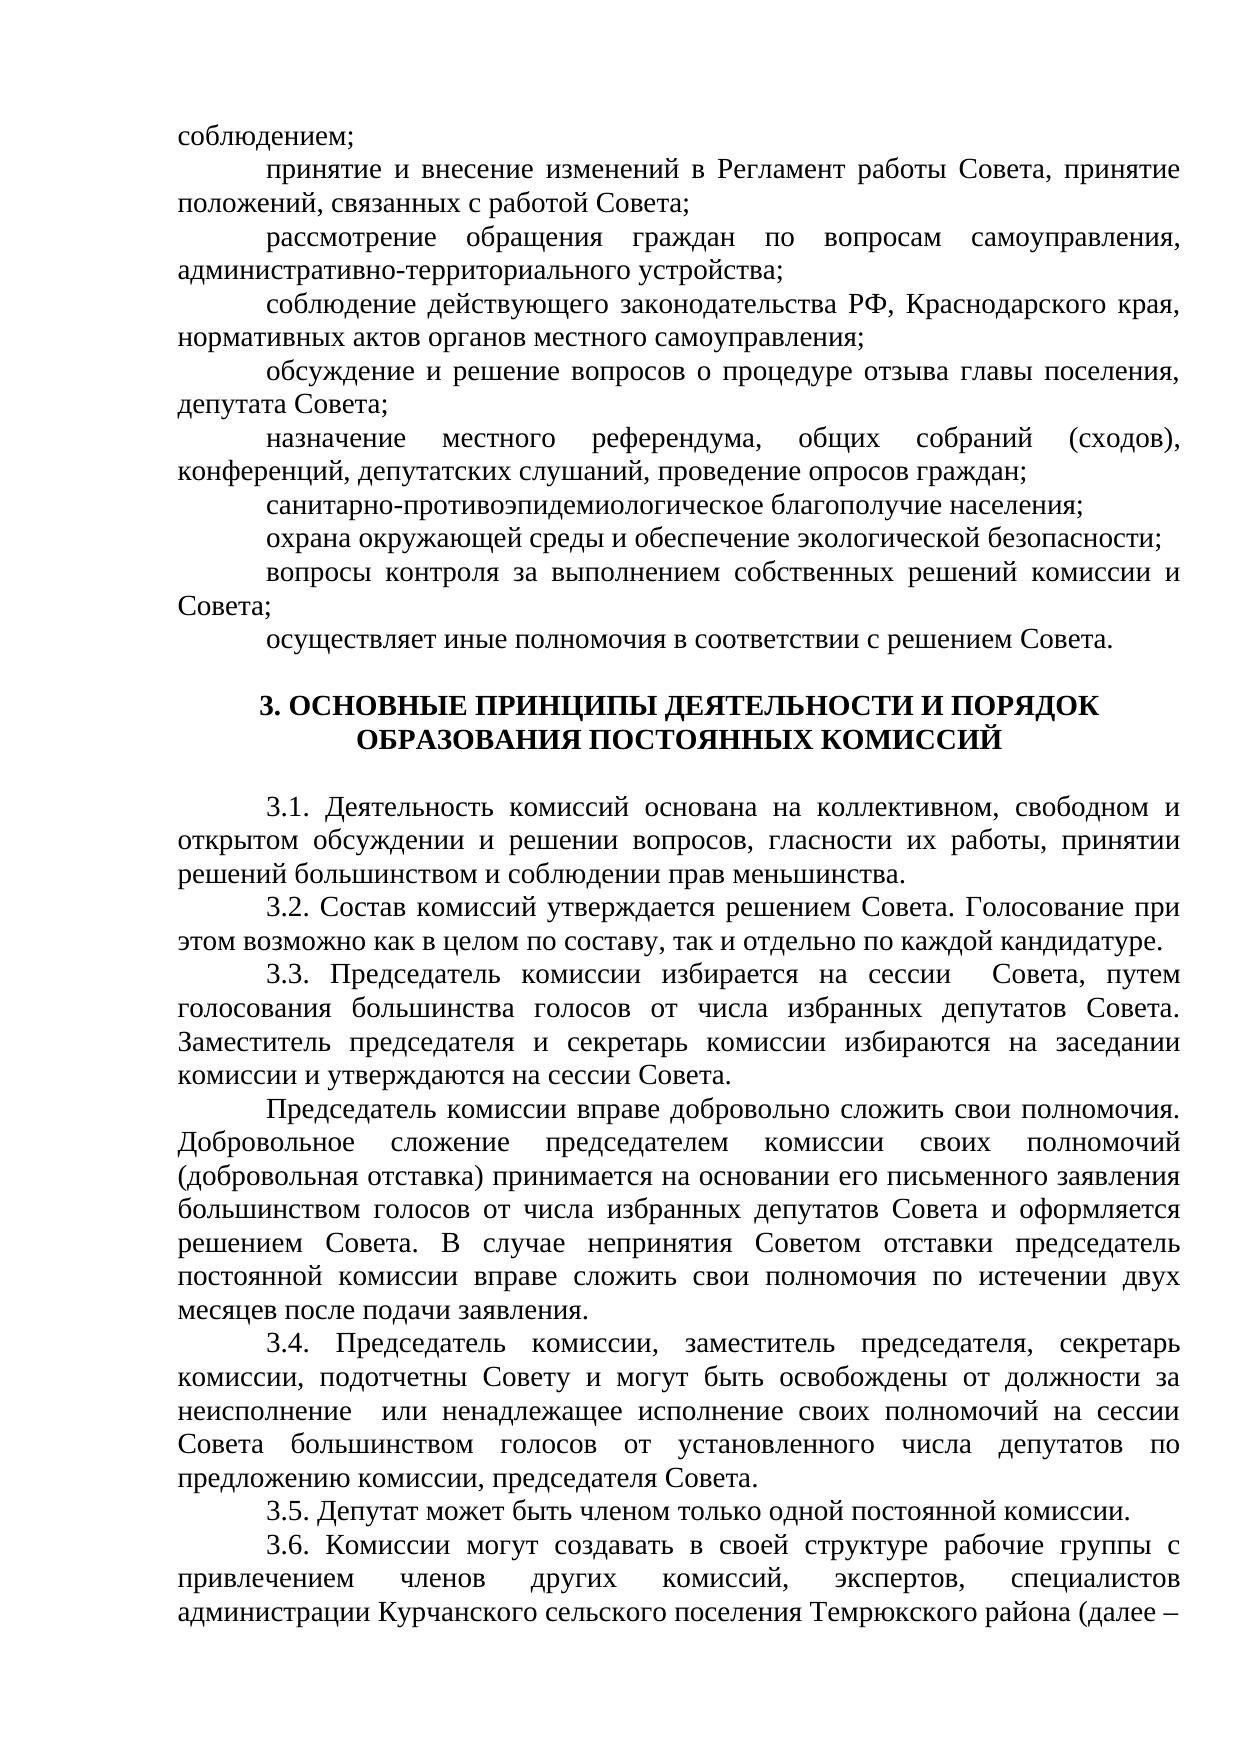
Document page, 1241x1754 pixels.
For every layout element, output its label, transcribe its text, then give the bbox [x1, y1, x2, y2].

text осуществляет иные полномочия в соответствии с решением Совета. [177, 621, 1181, 655]
text 3.5. Депутат может быть членом только одной постоянной комиссии. [177, 1493, 1181, 1527]
text 3. ОСНОВНЫЕ ПРИНЦИПЫ ДЕЯТЕЛЬНОСТИ И ПОРЯДОК ОБРАЗОВАНИЯ ПОСТОЯННЫХ КОМИССИЙ [177, 688, 1181, 755]
text принятие и внесение изменений в Регламент работы Совета, принятие положений, связанных с работой Совета; [177, 152, 1181, 219]
text соблюдением; [177, 118, 1181, 152]
text обсуждение и решение вопросов о процедуре отзыва главы поселения, депутата Совета; [177, 353, 1181, 420]
text 3.3. Председатель комиссии избирается на сессии Совета, путем голосования большинства голосов от числа избранных депутатов Совета. Заместитель председателя и секретарь комиссии избираются на заседании комиссии и утверждаются на сессии Совета. [177, 957, 1181, 1091]
text 3.2. Состав комиссий утверждается решением Совета. Голосование при этом возможно как в целом по составу, так и отдельно по каждой кандидатуре. [177, 889, 1181, 957]
text вопросы контроля за выполнением собственных решений комиссии и Совета; [177, 554, 1181, 621]
text 3.6. Комиссии могут создавать в своей структуре рабочие группы с привлечением членов других комиссий, экспертов, специалистов администрации Курчанского сельского поселения Темрюкского района (далее – [177, 1527, 1181, 1627]
text Председатель комиссии вправе добровольно сложить свои полномочия. Добровольное сложение председателем комиссии своих полномочий (добровольная отставка) принимается на основании его письменного заявления большинством голосов от числа избранных депутатов Совета и оформляется решением Совета. В случае непринятия Советом отставки председатель постоянной комиссии вправе сложить свои полномочия по истечении двух месяцев после подачи заявления. [177, 1091, 1181, 1326]
text санитарно-противоэпидемиологическое благополучие населения; [177, 487, 1181, 521]
text 3.4. Председатель комиссии, заместитель председателя, секретарь комиссии, подотчетны Совету и могут быть освобождены от должности за неисполнение или ненадлежащее исполнение своих полномочий на сессии Совета большинством голосов от установленного числа депутатов по предложению комиссии, председателя Совета. [177, 1326, 1181, 1493]
text назначение местного референдума, общих собраний (сходов), конференций, депутатских слушаний, проведение опросов граждан; [177, 420, 1181, 487]
text соблюдение действующего законодательства РФ, Краснодарского края, нормативных актов органов местного самоуправления; [177, 286, 1181, 353]
text 3.1. Деятельность комиссий основана на коллективном, свободном и открытом обсуждении и решении вопросов, гласности их работы, принятии решений большинством и соблюдении прав меньшинства. [177, 789, 1181, 889]
text рассмотрение обращения граждан по вопросам самоуправления, административно-территориального устройства; [177, 219, 1181, 286]
text охрана окружающей среды и обеспечение экологической безопасности; [177, 521, 1181, 554]
